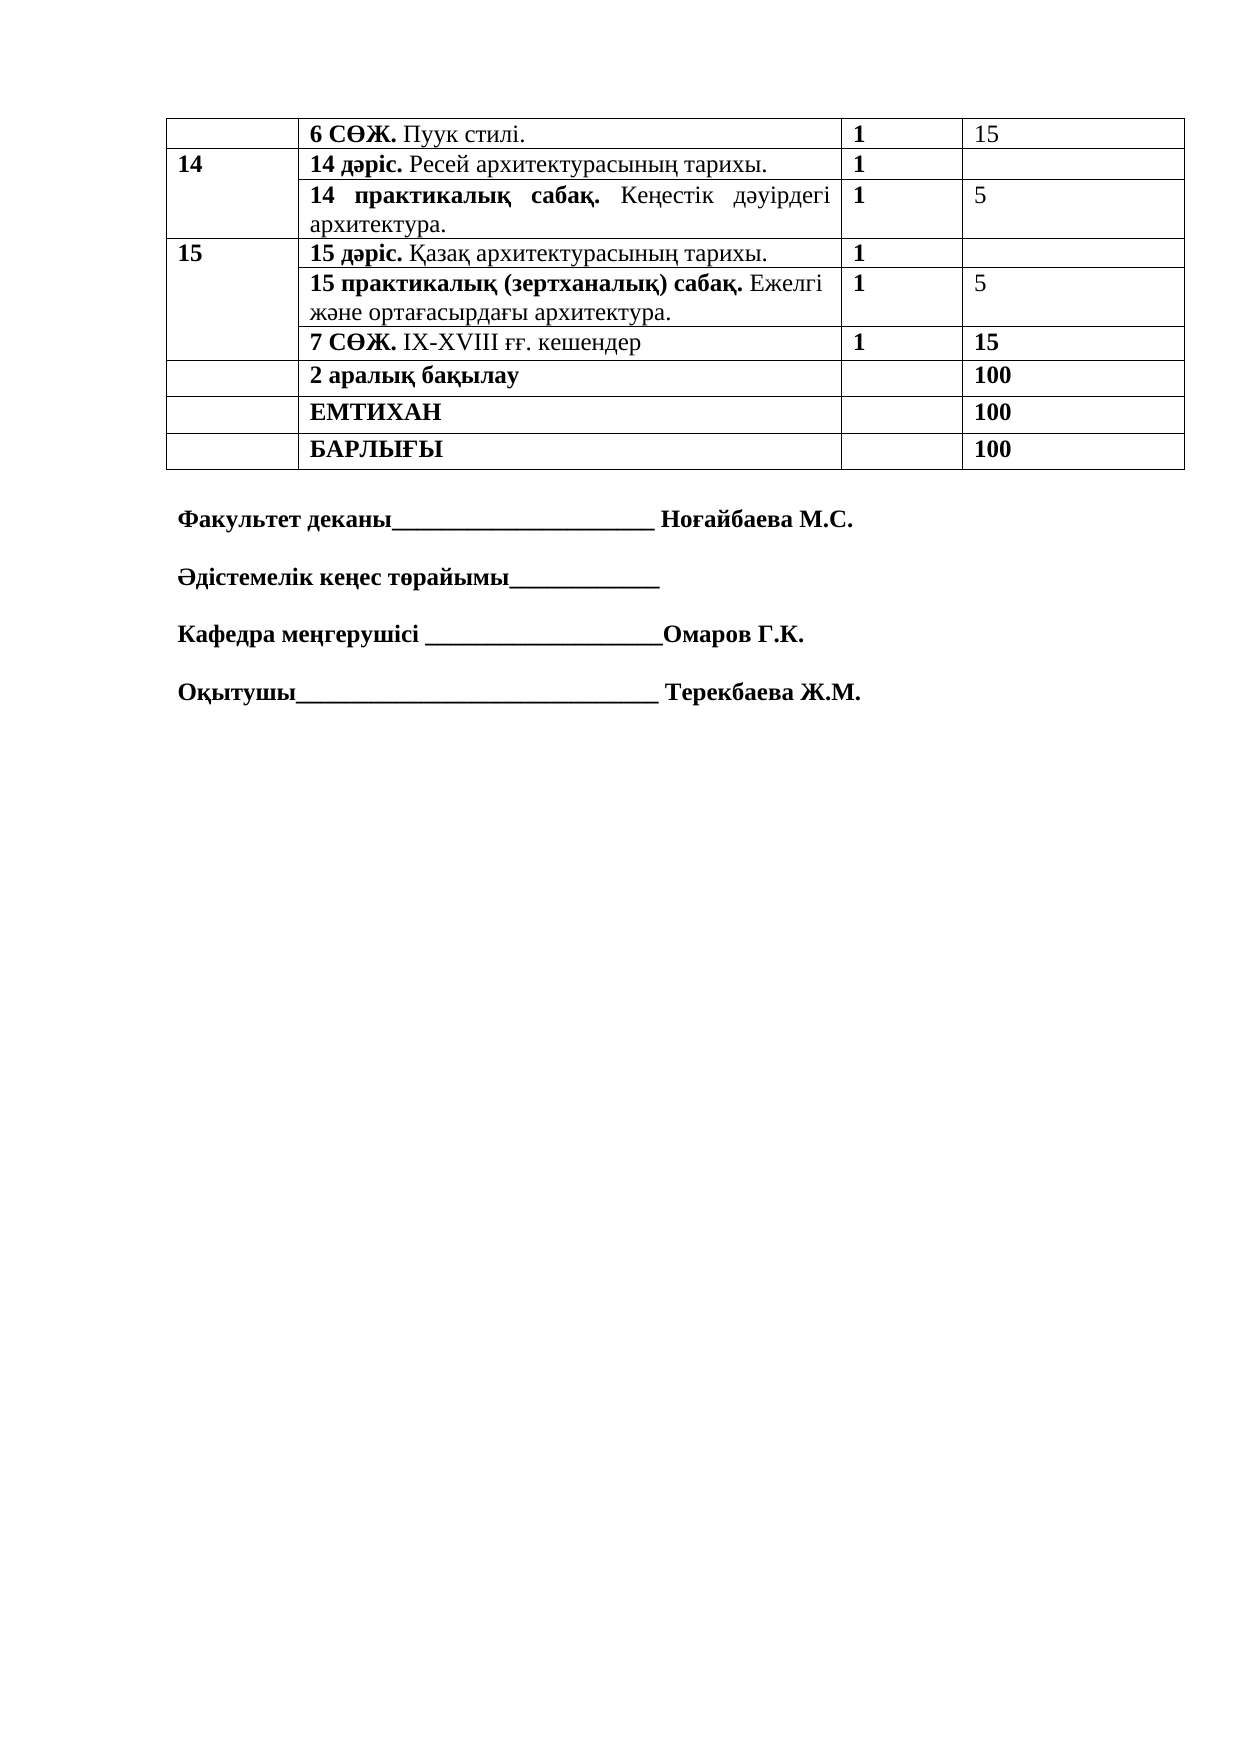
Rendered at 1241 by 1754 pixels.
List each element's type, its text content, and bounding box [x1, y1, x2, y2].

table_cell [842, 434, 962, 469]
table_cell 15 практикалық (зертханалық) сабақ. Ежелгі және ортағасырдағы архитектура. [299, 268, 841, 326]
table_cell 1 [842, 239, 962, 267]
table_cell 14 практикалық сабақ. Кеңестік дәуірдегі архитектура. [299, 180, 841, 237]
text Оқытушы_____________________________ Терекбаева Ж.М. [177, 677, 1152, 706]
table_cell 15 [963, 119, 1184, 148]
table_cell 15 [167, 239, 298, 359]
table_cell 100 [963, 434, 1184, 469]
table_cell 100 [963, 397, 1184, 433]
table_cell [167, 434, 298, 469]
text Әдістемелік кеңес төрайымы____________ [177, 562, 1152, 591]
table_cell 1 [842, 119, 962, 148]
table_cell [167, 361, 298, 396]
table_cell 14 [167, 149, 298, 237]
text Факультет деканы_____________________ Ноғайбаева М.С. [177, 504, 1152, 533]
table_cell 5 [963, 180, 1184, 237]
table_cell 15 дәріс. Қазақ архитектурасының тарихы. [299, 239, 841, 267]
table_cell 15 [963, 327, 1184, 359]
table_cell БАРЛЫҒЫ [299, 434, 841, 469]
table_cell 1 [842, 149, 962, 179]
table_cell [167, 397, 298, 433]
text Кафедра меңгерушісі ___________________Омаров Г.К. [177, 619, 1152, 648]
table_cell [842, 397, 962, 433]
table_cell 1 [842, 268, 962, 326]
table_cell 14 дәріс. Ресей архитектурасының тарихы. [299, 149, 841, 179]
table_cell 100 [963, 361, 1184, 396]
table_cell ЕМТИХАН [299, 397, 841, 433]
table_cell [842, 361, 962, 396]
table_cell 7 СӨЖ. ІХ-ХVIII ғғ. кешендер [299, 327, 841, 359]
table_cell [963, 239, 1184, 267]
table_cell 1 [842, 327, 962, 359]
table_cell [963, 149, 1184, 179]
table_cell 2 аралық бақылау [299, 361, 841, 396]
table_cell 6 СӨЖ. Пуук стилі. [299, 119, 841, 148]
table_cell 1 [842, 180, 962, 237]
table_cell 5 [963, 268, 1184, 326]
